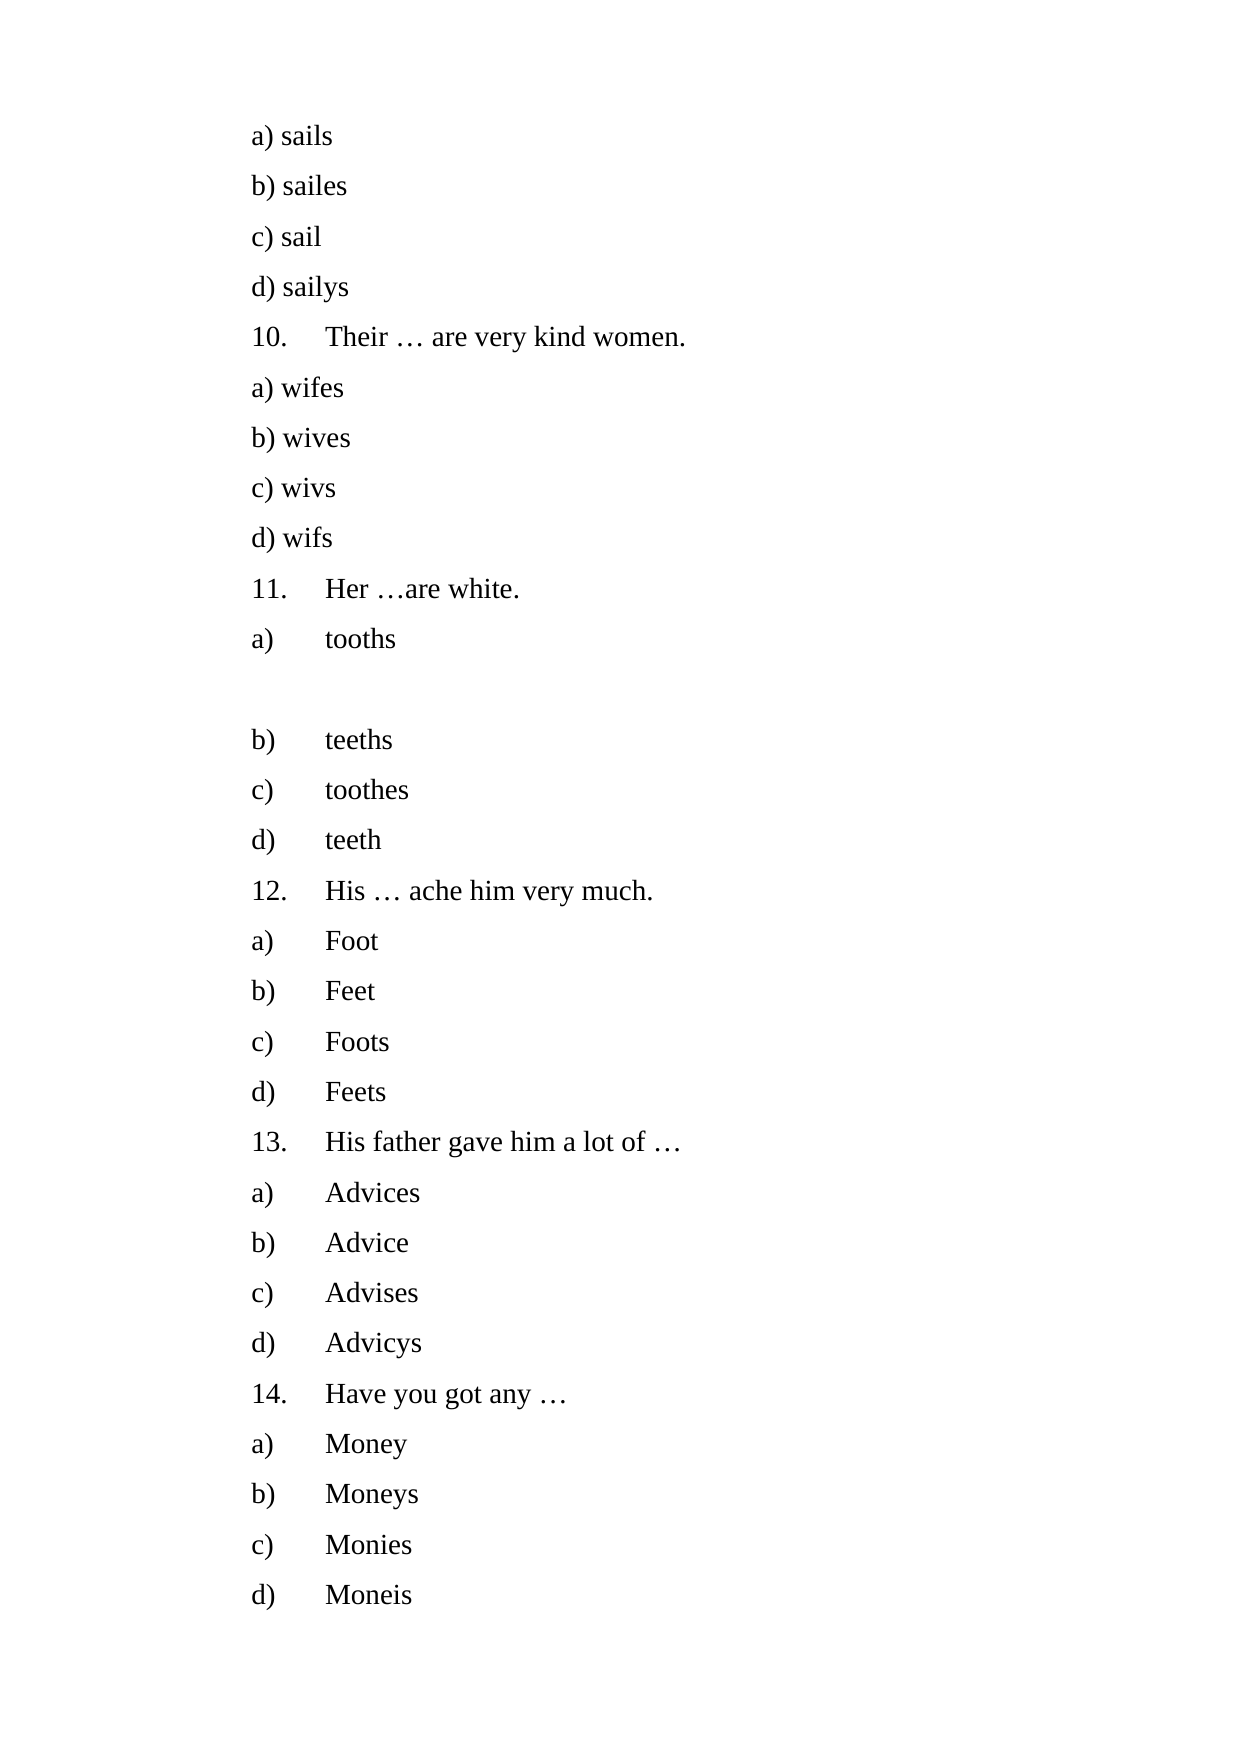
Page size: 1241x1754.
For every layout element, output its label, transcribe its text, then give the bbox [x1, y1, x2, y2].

text 13. His father gave him a lot of … [177, 1124, 1152, 1158]
text 10. Their … are very kind women. [177, 319, 1152, 353]
text d) Moneis [177, 1577, 1152, 1611]
text d) Advicys [177, 1326, 1152, 1359]
text b) wives [177, 420, 1152, 453]
text c) Foots [177, 1024, 1152, 1057]
text 14. Have you got any … [177, 1376, 1152, 1409]
text b) Moneys [177, 1477, 1152, 1510]
text a) Advices [177, 1175, 1152, 1208]
text d) Feets [177, 1074, 1152, 1108]
text d) sailys [177, 269, 1152, 303]
text c) sail [177, 219, 1152, 252]
text c) toothes [177, 772, 1152, 806]
text c) wivs [177, 470, 1152, 504]
text c) Monies [177, 1527, 1152, 1560]
text a) wifes [177, 370, 1152, 403]
text a) sails [177, 118, 1152, 152]
text d) teeth [177, 822, 1152, 856]
text 12. His … ache him very much. [177, 873, 1152, 906]
text a) Money [177, 1426, 1152, 1460]
text c) Advises [177, 1275, 1152, 1309]
text d) wifs [177, 521, 1152, 554]
text a) tooths [177, 621, 1152, 655]
text 11. Her …are white. [177, 571, 1152, 604]
text b) teeths [177, 722, 1152, 755]
text b) Feet [177, 973, 1152, 1007]
text a) Foot [177, 923, 1152, 957]
text b) sailes [177, 168, 1152, 202]
text b) Advice [177, 1225, 1152, 1258]
